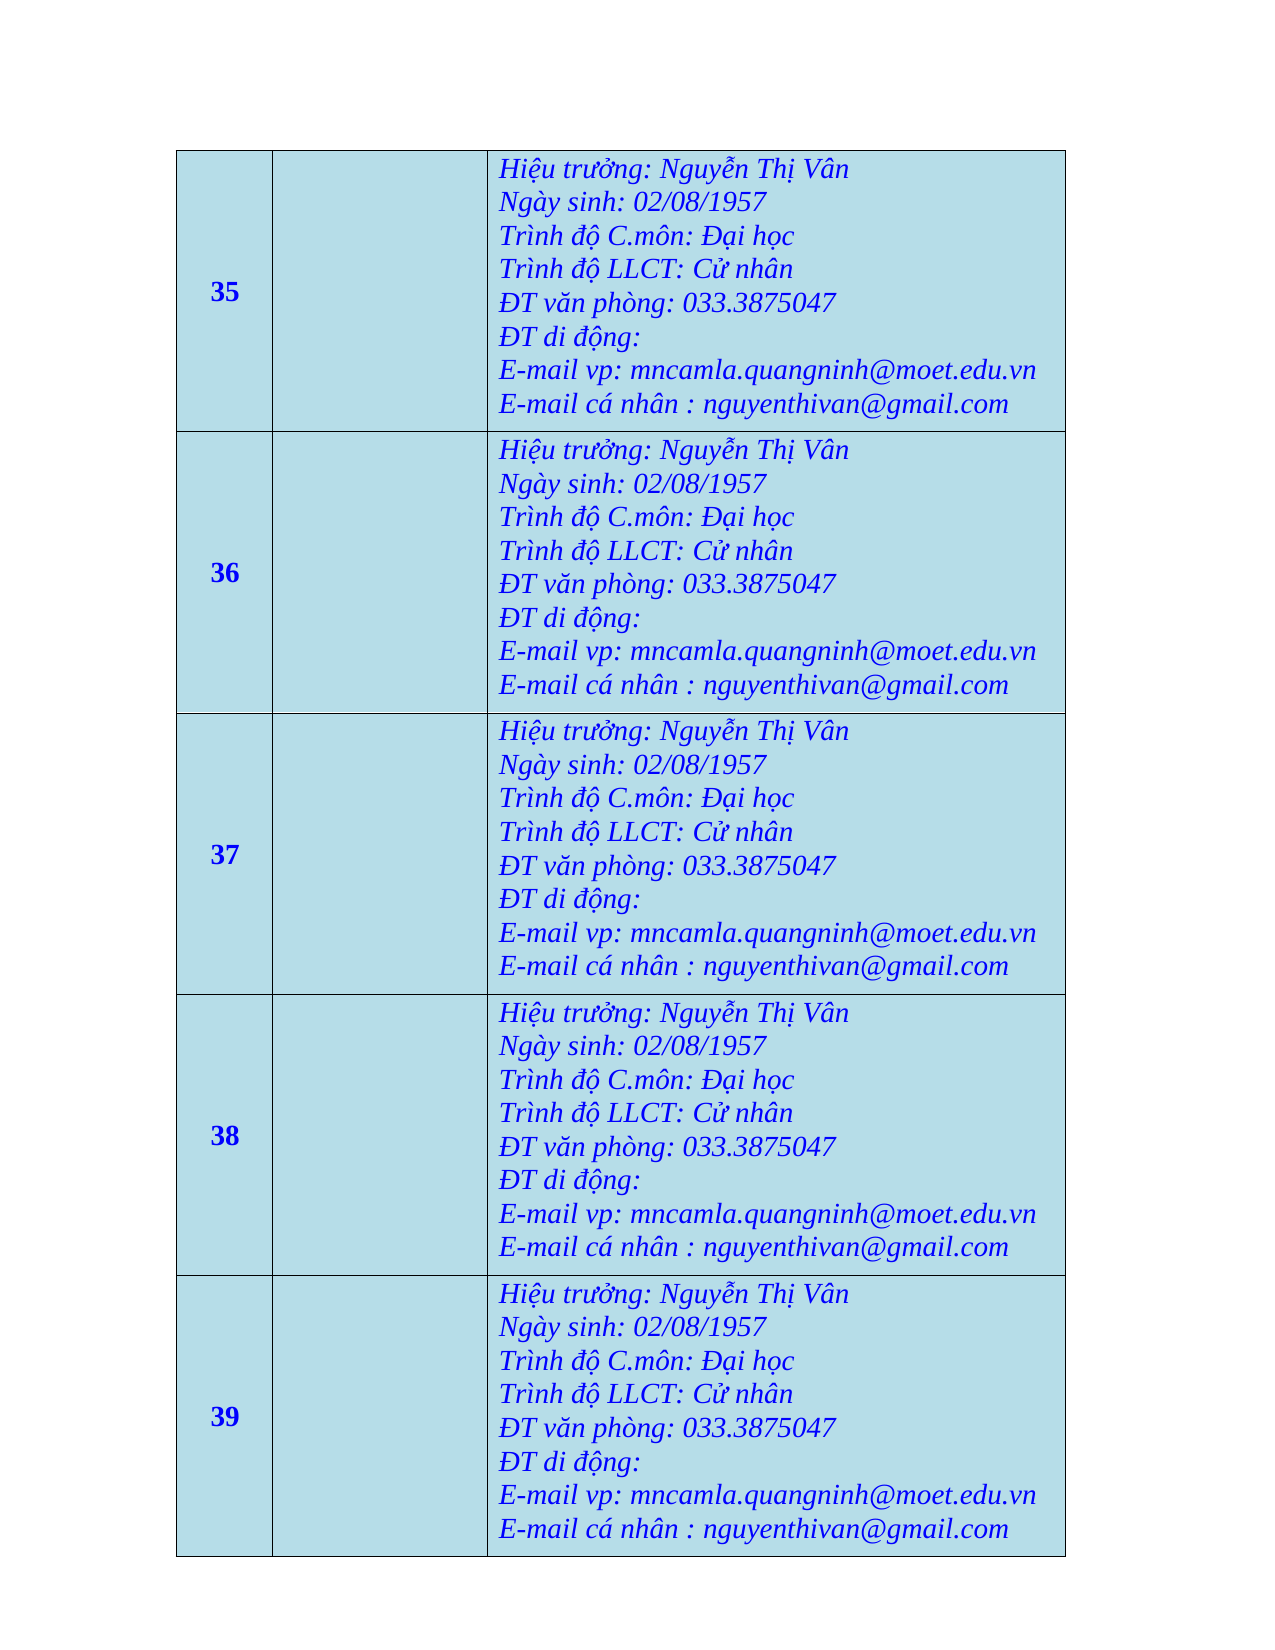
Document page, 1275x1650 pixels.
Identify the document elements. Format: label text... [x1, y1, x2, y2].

table_cell [273, 714, 487, 994]
table_cell [273, 995, 487, 1275]
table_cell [488, 1276, 1065, 1556]
table_cell [177, 432, 272, 712]
table_cell [177, 714, 272, 994]
table_cell [177, 1276, 272, 1556]
table_cell [177, 995, 272, 1275]
table_cell [273, 151, 487, 431]
table_cell [273, 1276, 487, 1556]
table_cell [177, 151, 272, 431]
table_cell [273, 432, 487, 712]
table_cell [488, 151, 1065, 431]
